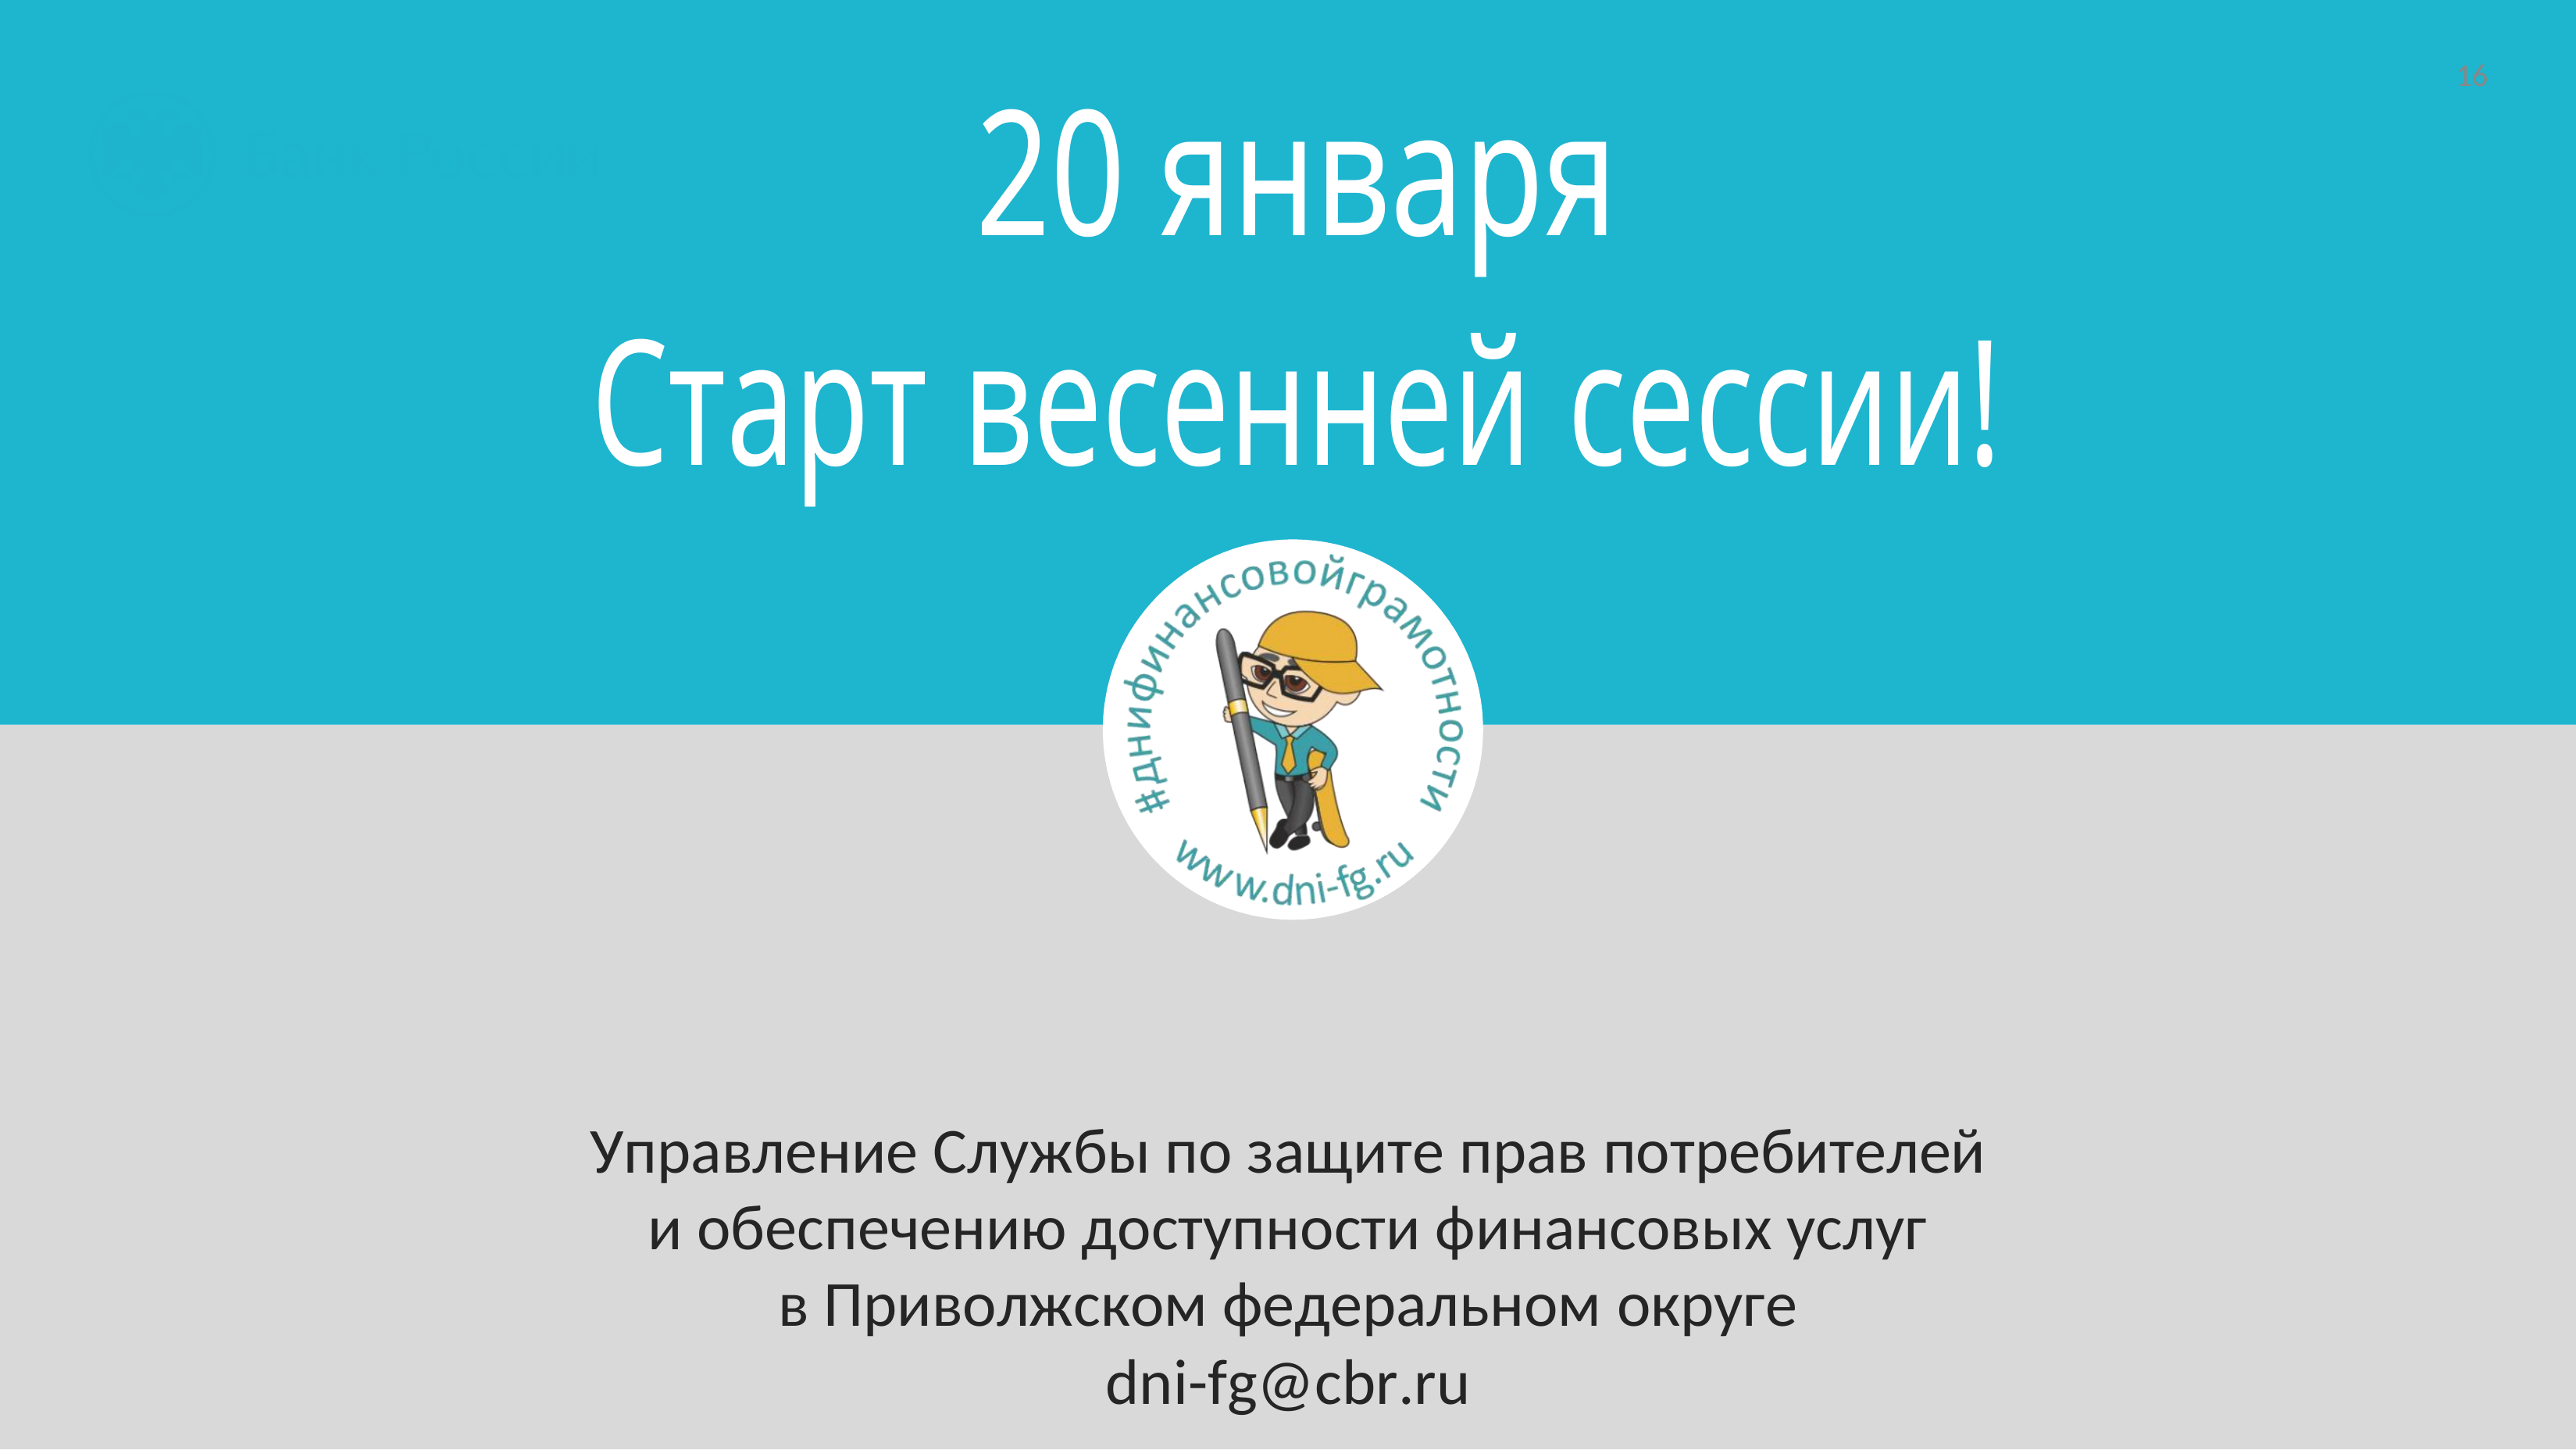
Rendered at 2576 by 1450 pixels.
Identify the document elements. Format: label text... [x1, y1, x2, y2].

subtitle dni-fg@cbr.ru [590, 1342, 1986, 1420]
subtitle 20 января [590, 90, 2003, 272]
picture [1123, 554, 1463, 905]
text Старт весенней сессии! [590, 279, 2003, 516]
text 16 [83, 71, 2488, 90]
text и обеспечению доступности финансовых услуг в Приволжском федеральном округе [647, 1188, 1928, 1342]
subtitle Управление Службы по защите прав потребителей [590, 1115, 1986, 1188]
